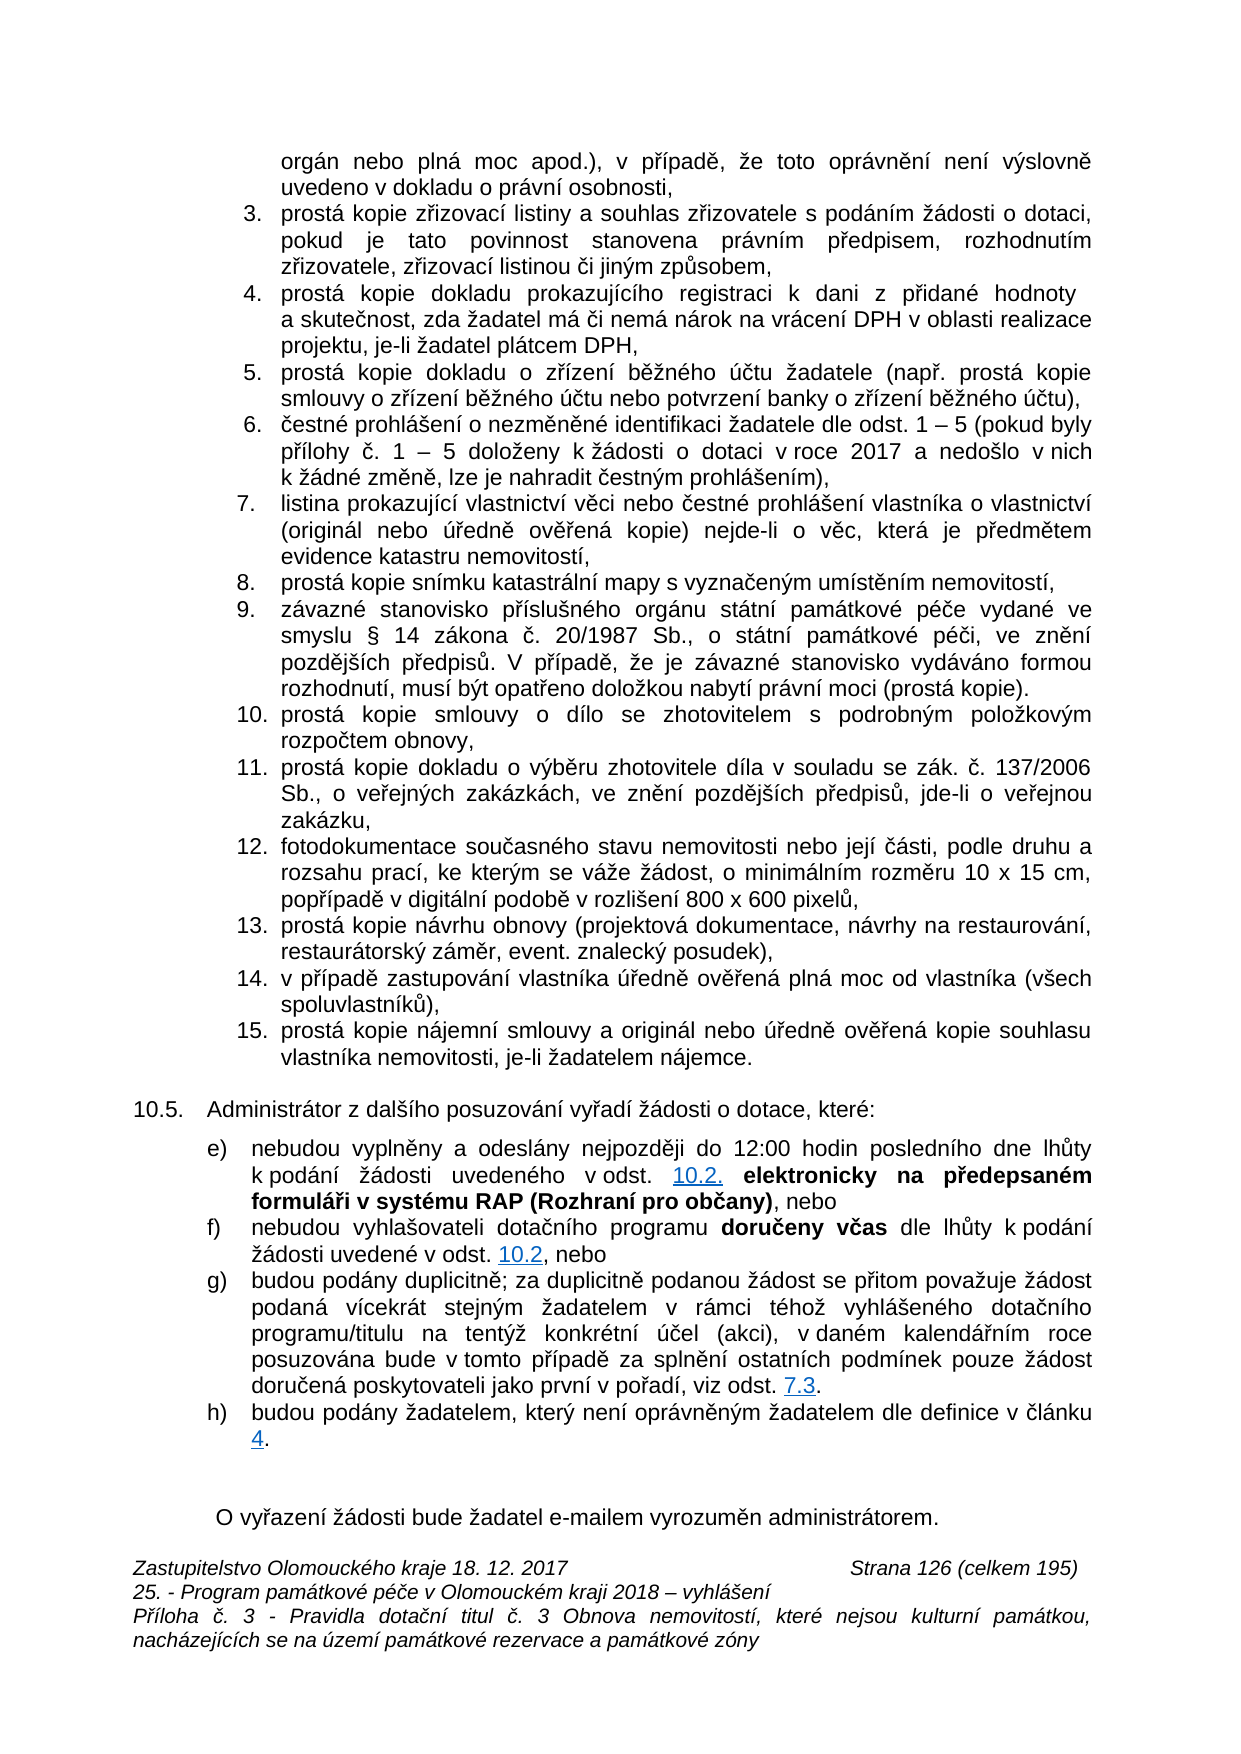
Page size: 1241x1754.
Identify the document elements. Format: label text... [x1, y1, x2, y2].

list prostá kopie návrhu obnovy (projektová dokumentace, návrhy na restaurování, restaurátorský záměr, event. znalecký posudek), [236, 912, 1092, 965]
list prostá kopie snímku katastrální mapy s vyznačeným umístěním nemovitostí, [236, 569, 1092, 596]
list v případě zastupování vlastníka úředně ověřená plná moc od vlastníka (všech spoluvlastníků), [236, 965, 1092, 1017]
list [243, 148, 1092, 200]
list čestné prohlášení o nezměněné identifikaci žadatele dle odst. 1 – 5 (pokud byly přílohy č. 1 – 5 doloženy k žádosti o dotaci v roce 2017 a nedošlo v nich k žádné změně, lze je nahradit čestným prohlášením), [243, 411, 1092, 490]
list prostá kopie dokladu o zřízení běžného účtu žadatele (např. prostá kopie smlouvy o zřízení běžného účtu nebo potvrzení banky o zřízení běžného účtu), [243, 358, 1092, 411]
list prostá kopie smlouvy o dílo se zhotovitelem s podrobným položkovým rozpočtem obnovy, [236, 701, 1092, 754]
list prostá kopie zřizovací listiny a souhlas zřizovatele s podáním žádosti o dotaci, pokud je tato povinnost stanovena právním předpisem, rozhodnutím zřizovatele, zřizovací listinou či jiným způsobem, [243, 200, 1092, 279]
list prostá kopie dokladu o výběru zhotovitele díla v souladu se zák. č. 137/2006 Sb., o veřejných zakázkách, ve znění pozdějších předpisů, jde-li o veřejnou zakázku, [236, 754, 1092, 833]
list listina prokazující vlastnictví věci nebo čestné prohlášení vlastníka o vlastnictví (originál nebo úředně ověřená kopie) nejde-li o věc, která je předmětem evidence katastru nemovitostí, [236, 490, 1092, 569]
list prostá kopie dokladu prokazujícího registraci k dani z přidané hodnoty a skutečnost, zda žadatel má či nemá nárok na vrácení DPH v oblasti realizace projektu, je-li žadatel plátcem DPH, [243, 279, 1092, 358]
list prostá kopie nájemní smlouvy a originál nebo úředně ověřená kopie souhlasu vlastníka nemovitosti, je-li žadatelem nájemce. [236, 1017, 1092, 1070]
text O vyřazení žádosti bude žadatel e-mailem vyrozuměn administrátorem. [133, 1504, 1092, 1531]
list závazné stanovisko příslušného orgánu státní památkové péče vydané ve smyslu § 14 zákona č. 20/1987 Sb., o státní památkové péči, ve znění pozdějších předpisů. V případě, že je závazné stanovisko vydáváno formou rozhodnutí, musí být opatřeno doložkou nabytí právní moci (prostá kopie). [236, 596, 1092, 701]
list budou podány duplicitně; za duplicitně podanou žádost se přitom považuje žádost podaná vícekrát stejným žadatelem v rámci téhož vyhlášeného dotačního programu/titulu na tentýž konkrétní účel (akci), v daném kalendářním roce posuzována bude v tomto případě za splnění ostatních podmínek pouze žádost doručená poskytovateli jako první v pořadí, viz odst. 7.3. [207, 1267, 1092, 1399]
list budou podány žadatelem, který není oprávněným žadatelem dle definice v článku 4. [207, 1399, 1092, 1452]
list fotodokumentace současného stavu nemovitosti nebo její části, podle druhu a rozsahu prací, ke kterým se váže žádost, o minimálním rozměru 10 x 15 cm, popřípadě v digitální podobě v rozlišení 800 x 600 pixelů, [236, 833, 1092, 912]
list nebudou vyplněny a odeslány nejpozději do 12:00 hodin posledního dne lhůty k podání žádosti uvedeného v odst. 10.2. elektronicky na předepsaném formuláři v systému RAP (Rozhraní pro občany), nebo [207, 1135, 1092, 1214]
list nebudou vyhlašovateli dotačního programu doručeny včas dle lhůty k podání žádosti uvedené v odst. 10.2, nebo [207, 1214, 1092, 1267]
list Administrátor z dalšího posuzování vyřadí žádosti o dotace, které: [133, 1096, 1092, 1123]
